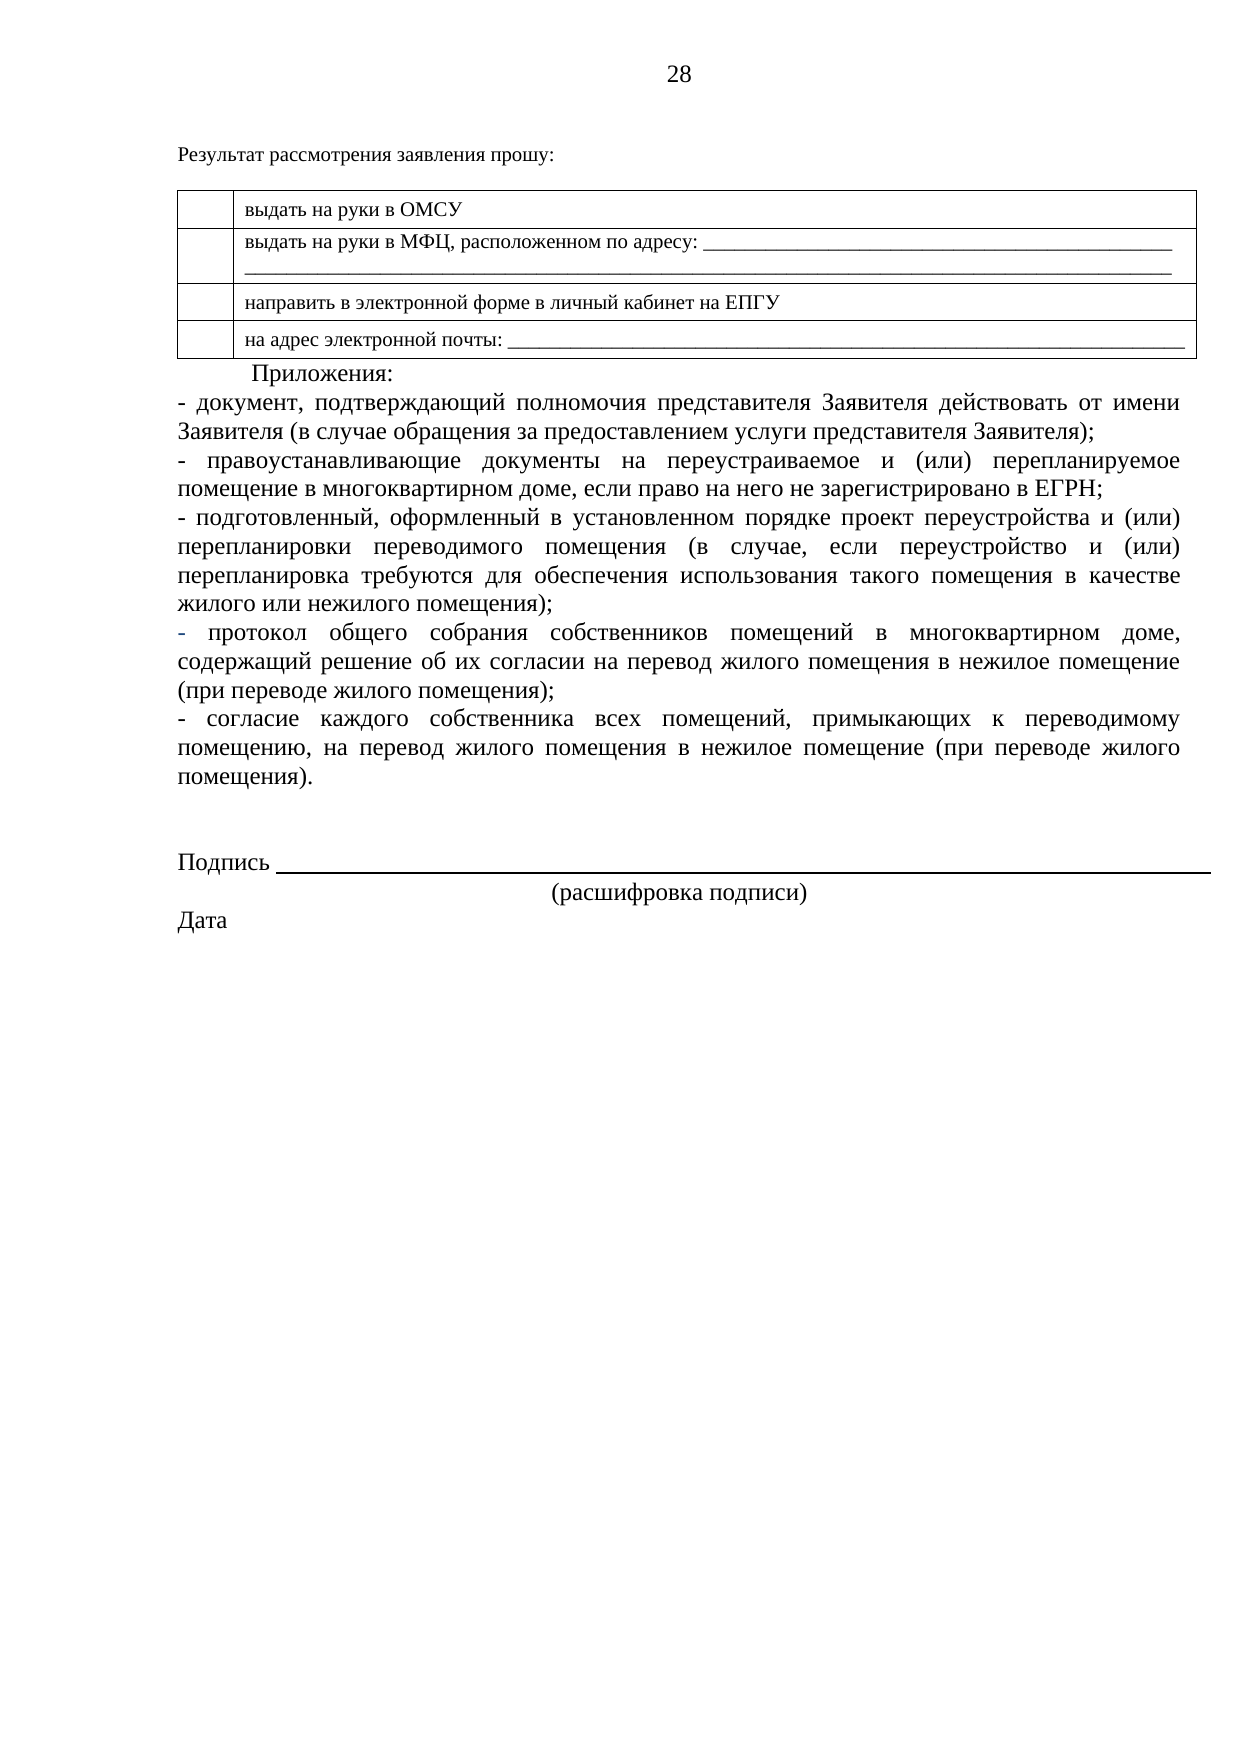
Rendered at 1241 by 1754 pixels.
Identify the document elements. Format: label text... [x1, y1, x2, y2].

text - протокол общего собрания собственников помещений в многоквартирном доме, содержащий решение об их согласии на перевод жилого помещения в нежилое помещение (при переводе жилого помещения); [177, 617, 1181, 703]
table_header [178, 191, 233, 228]
text - согласие каждого собственника всех помещений, примыкающих к переводимому помещению, на перевод жилого помещения в нежилое помещение (при переводе жилого помещения). [177, 703, 1181, 790]
text - правоустанавливающие документы на переустраиваемое и (или) перепланируемое помещение в многоквартирном доме, если право на него не зарегистрировано в ЕГРН; [177, 445, 1181, 502]
text Дата [177, 906, 1181, 934]
text Результат рассмотрения заявления прошу: [177, 142, 1181, 166]
table_cell на адрес электронной почты: _________________________________________________________________ [234, 321, 1196, 357]
table_cell [178, 284, 233, 320]
text - подготовленный, оформленный в установленном порядке проект переустройства и (или) перепланировки переводимого помещения (в случае, если переустройство и (или) перепланировка требуются для обеспечения использования такого помещения в качестве жилого или нежилого помещения); [177, 502, 1181, 617]
table_cell [178, 229, 233, 283]
table_cell [178, 321, 233, 357]
table_cell выдать на руки в МФЦ, расположенном по адресу: _____________________________________________ _________________________________________________________________________________________ [234, 229, 1196, 283]
table_header выдать на руки в ОМСУ [234, 191, 1196, 228]
table_cell направить в электронной форме в личный кабинет на ЕПГУ [234, 284, 1196, 320]
text Подпись [177, 847, 1181, 876]
text (расшифровка подписи) [177, 877, 1181, 906]
text Приложения: [177, 359, 1181, 387]
text - документ, подтверждающий полномочия представителя Заявителя действовать от имени Заявителя (в случае обращения за предоставлением услуги представителя Заявителя); [177, 387, 1181, 445]
